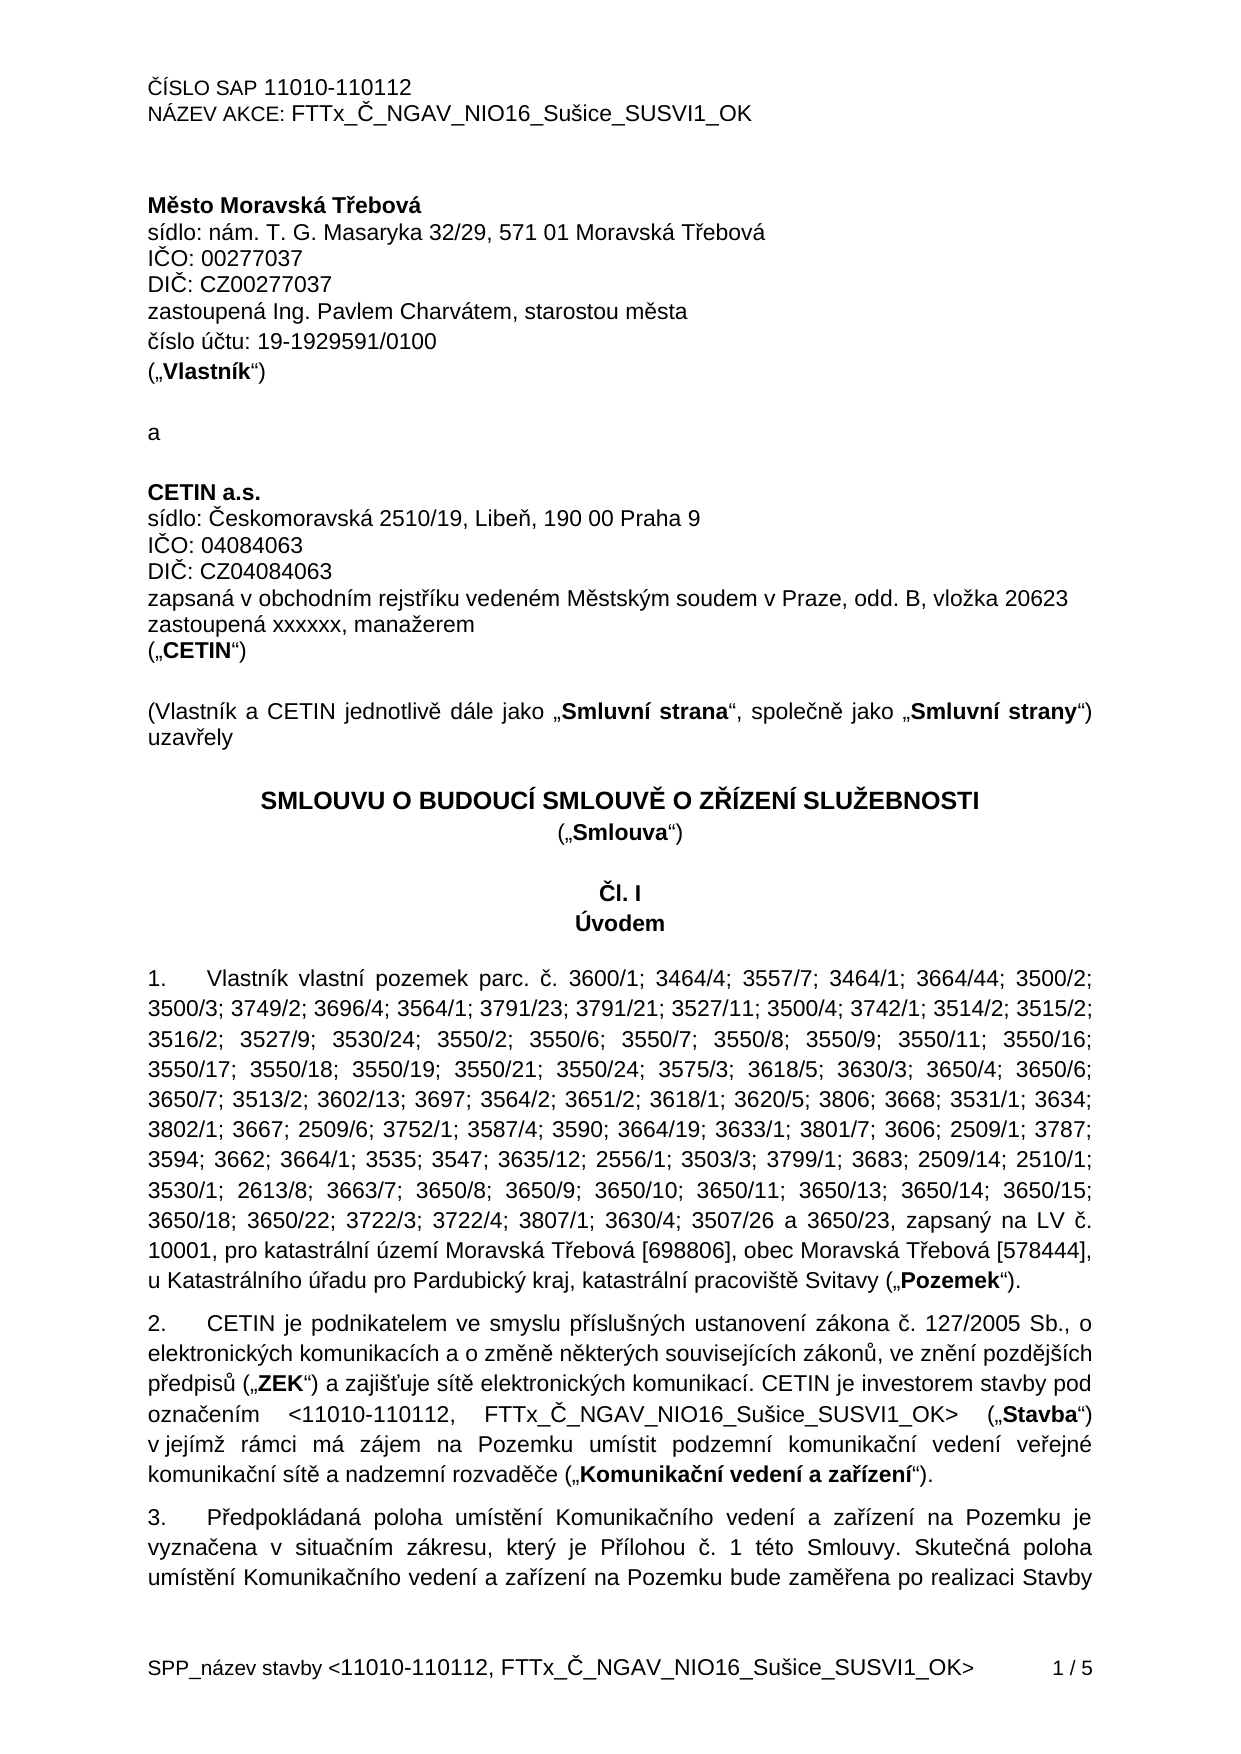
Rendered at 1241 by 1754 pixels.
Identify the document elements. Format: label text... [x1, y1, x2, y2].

text sídlo: nám. T. G. Masaryka 32/29, 571 01 Moravská Třebová [147, 219, 1093, 245]
text Město Moravská Třebová [147, 192, 1093, 219]
text sídlo: Českomoravská 2510/19, Libeň, 190 00 Praha 9 [147, 505, 1093, 532]
text IČO: 00277037 [147, 245, 1093, 271]
text zastoupená xxxxxx, manažerem [147, 611, 1093, 637]
text zapsaná v obchodním rejstříku vedeném Městským soudem v Praze, odd. B, vložka 20623 [147, 584, 1093, 611]
text DIČ: CZ00277037 [147, 271, 1093, 298]
text DIČ: CZ04084063 [147, 558, 1093, 584]
text („Smlouva“) [147, 819, 1093, 846]
text Úvodem [147, 910, 1093, 936]
text IČO: 04084063 [147, 532, 1093, 558]
text a [147, 419, 1093, 445]
text („CETIN“) [147, 637, 1093, 663]
text 1. Vlastník vlastní pozemek parc. č. 3600/1; 3464/4; 3557/7; 3464/1; 3664/44; 3500/2; 3500/3; 3749/2; 3696/4; 3564/1; 3791/23; 3791/21; 3527/11; 3500/4; 3742/1; 3514/2; 3515/2; 3516/2; 3527/9; 3530/24; 3550/2; 3550/6; 3550/7; 3550/8; 3550/9; 3550/11; 3550/16; 3550/17; 3550/18; 3550/19; 3550/21; 3550/24; 3575/3; 3618/5; 3630/3; 3650/4; 3650/6; 3650/7; 3513/2; 3602/13; 3697; 3564/2; 3651/2; 3618/1; 3620/5; 3806; 3668; 3531/1; 3634; 3802/1; 3667; 2509/6; 3752/1; 3587/4; 3590; 3664/19; 3633/1; 3801/7; 3606; 2509/1; 3787; 3594; 3662; 3664/1; 3535; 3547; 3635/12; 2556/1; 3503/3; 3799/1; 3683; 2509/14; 2510/1; 3530/1; 2613/8; 3663/7; 3650/8; 3650/9; 3650/10; 3650/11; 3650/13; 3650/14; 3650/15; 3650/18; 3650/22; 3722/3; 3722/4; 3807/1; 3630/4; 3507/26 a 3650/23, zapsaný na LV č. 10001, pro katastrální území Moravská Třebová [698806], obec Moravská Třebová [578444], u Katastrálního úřadu pro Pardubický kraj, katastrální pracoviště Svitavy („Pozemek“). [147, 965, 1093, 1293]
text SMLOUVU O BUDOUCÍ SMLOUVĚ O ZŘÍZENÍ SLUŽEBNOSTI [147, 786, 1093, 815]
text (Vlastník a CETIN jednotlivě dále jako „Smluvní strana“, společně jako „Smluvní strany“) uzavřely [147, 698, 1093, 750]
text Čl. I [147, 880, 1093, 906]
text 2. CETIN je podnikatelem ve smyslu příslušných ustanovení zákona č. 127/2005 Sb., o elektronických komunikacích a o změně některých souvisejících zákonů, ve znění pozdějších předpisů („ZEK“) a zajišťuje sítě elektronických komunikací. CETIN je investorem stavby pod označením <11010-110112, FTTx_Č_NGAV_NIO16_Sušice_SUSVI1_OK> („Stavba“) v jejímž rámci má zájem na Pozemku umístit podzemní komunikační vedení veřejné komunikační sítě a nadzemní rozvaděče („Komunikační vedení a zařízení“). [147, 1310, 1093, 1487]
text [147, 1504, 1093, 1590]
text zastoupená Ing. Pavlem Charvátem, starostou města [147, 298, 1093, 324]
text („Vlastník“) [147, 358, 1093, 384]
text CETIN a.s. [147, 479, 1093, 505]
text číslo účtu: 19-1929591/0100 [147, 328, 1093, 354]
